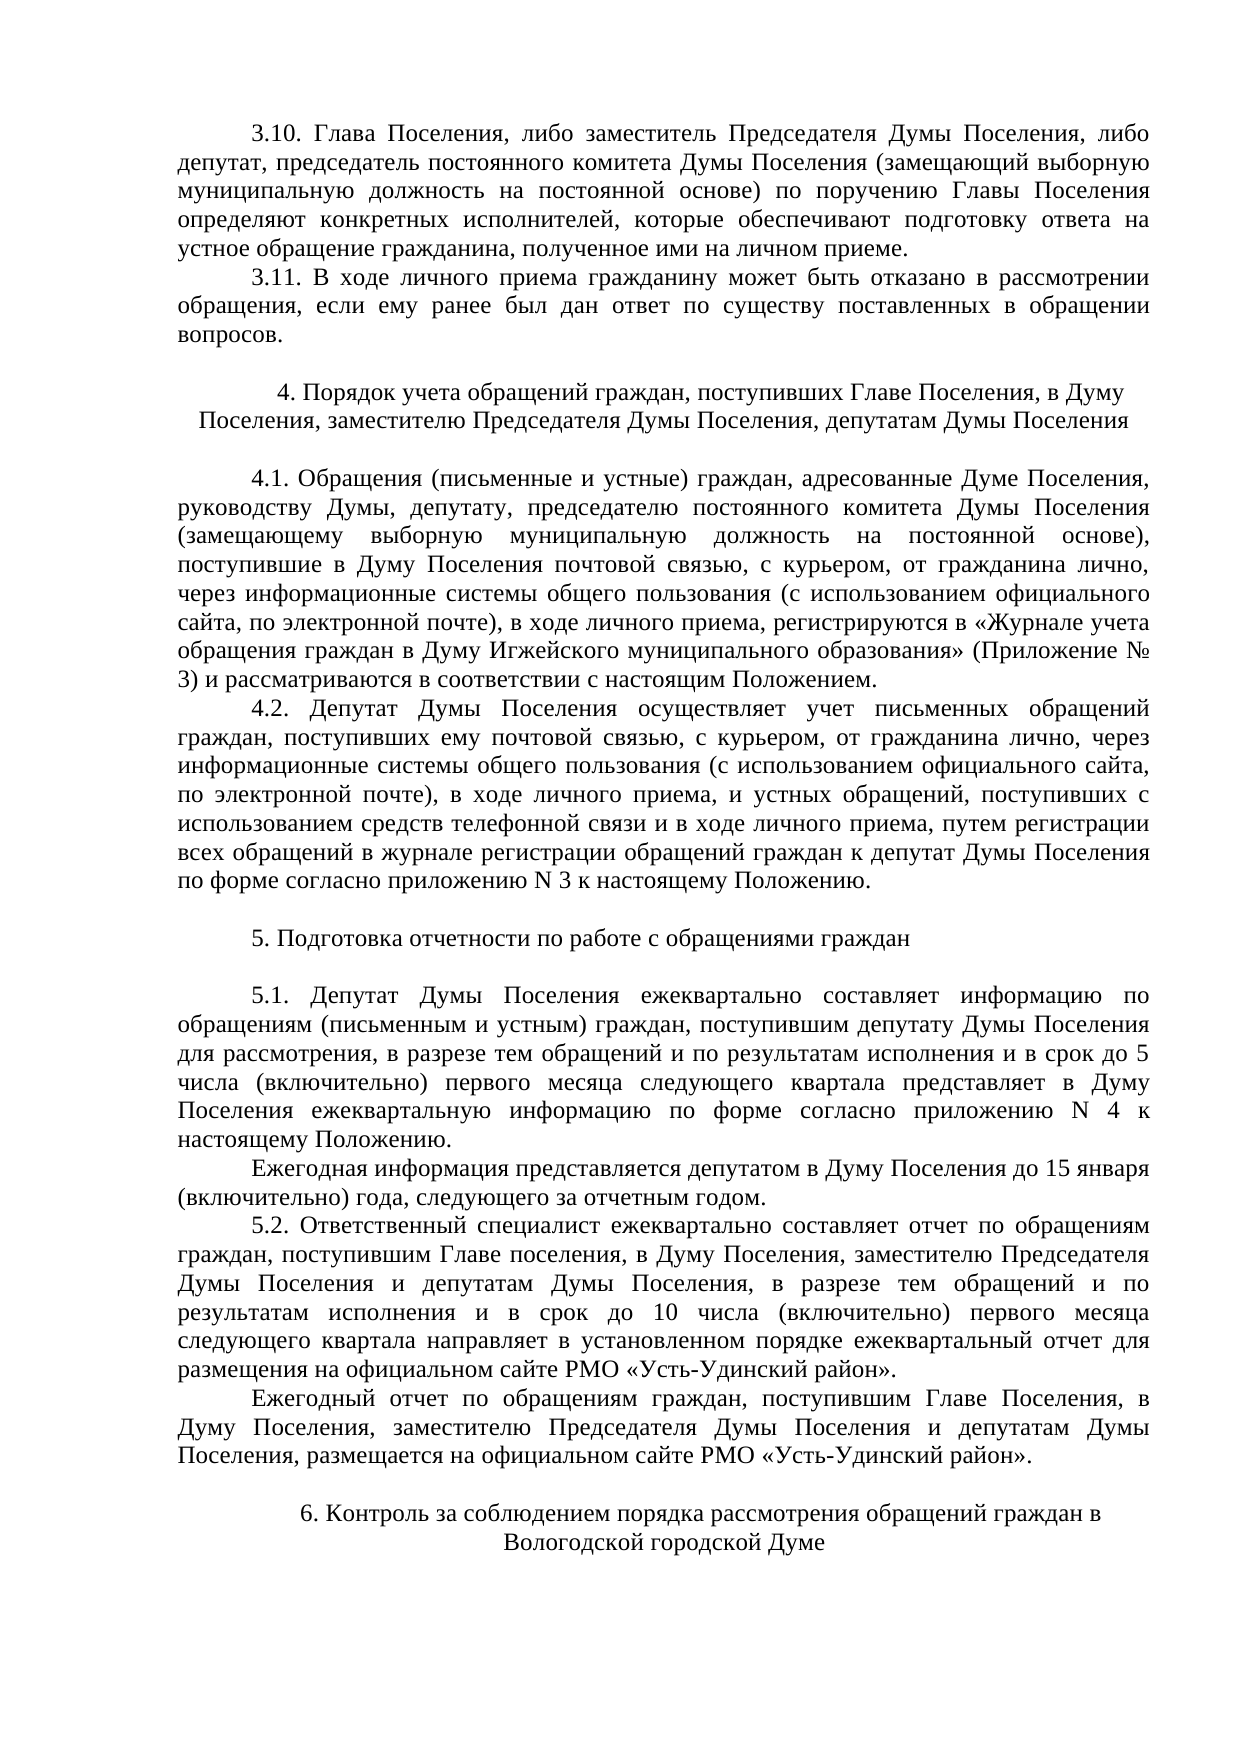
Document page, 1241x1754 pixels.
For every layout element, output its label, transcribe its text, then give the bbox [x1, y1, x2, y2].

text 4. Порядок учета обращений граждан, поступивших Главе Поселения, в Думу Поселения, заместителю Председателя Думы Поселения, депутатам Думы Поселения [177, 377, 1152, 434]
text Ежегодный отчет по обращениям граждан, поступившим Главе Поселения, в Думу Поселения, заместителю Председателя Думы Поселения и депутатам Думы Поселения, размещается на официальном сайте РМО «Усть-Удинский район». [177, 1383, 1152, 1469]
text Ежегодная информация представляется депутатом в Думу Поселения до 15 января (включительно) года, следующего за отчетным годом. [177, 1153, 1152, 1211]
text 4.1. Обращения (письменные и устные) граждан, адресованные Думе Поселения, руководству Думы, депутату, председателю постоянного комитета Думы Поселения (замещающему выборную муниципальную должность на постоянной основе), поступившие в Думу Поселения почтовой связью, с курьером, от гражданина лично, через информационные системы общего пользования (с использованием официального сайта, по электронной почте), в ходе личного приема, регистрируются в «Журнале учета обращения граждан в Думу Игжейского муниципального образования» (Приложение № 3) и рассматриваются в соответствии с настоящим Положением. [177, 463, 1152, 693]
text 5.2. Ответственный специалист ежеквартально составляет отчет по обращениям граждан, поступившим Главе поселения, в Думу Поселения, заместителю Председателя Думы Поселения и депутатам Думы Поселения, в разрезе тем обращений и по результатам исполнения и в срок до 10 числа (включительно) первого месяца следующего квартала направляет в установленном порядке ежеквартальный отчет для размещения на официальном сайте РМО «Усть-Удинский район». [177, 1211, 1152, 1383]
text 5.1. Депутат Думы Поселения ежеквартально составляет информацию по обращениям (письменным и устным) граждан, поступившим депутату Думы Поселения для рассмотрения, в разрезе тем обращений и по результатам исполнения и в срок до 5 числа (включительно) первого месяца следующего квартала представляет в Думу Поселения ежеквартальную информацию по форме согласно приложению N 4 к настоящему Положению. [177, 981, 1152, 1153]
text 6. Контроль за соблюдением порядка рассмотрения обращений граждан в Вологодской городской Думе [177, 1498, 1152, 1556]
text 3.11. В ходе личного приема гражданину может быть отказано в рассмотрении обращения, если ему ранее был дан ответ по существу поставленных в обращении вопросов. [177, 262, 1152, 348]
text 4.2. Депутат Думы Поселения осуществляет учет письменных обращений граждан, поступивших ему почтовой связью, с курьером, от гражданина лично, через информационные системы общего пользования (с использованием официального сайта, по электронной почте), в ходе личного приема, и устных обращений, поступивших с использованием средств телефонной связи и в ходе личного приема, путем регистрации всех обращений в журнале регистрации обращений граждан к депутат Думы Поселения по форме согласно приложению N 3 к настоящему Положению. [177, 693, 1152, 894]
text 5. Подготовка отчетности по работе с обращениями граждан [177, 923, 1152, 952]
text 3.10. Глава Поселения, либо заместитель Председателя Думы Поселения, либо депутат, председатель постоянного комитета Думы Поселения (замещающий выборную муниципальную должность на постоянной основе) по поручению Главы Поселения определяют конкретных исполнителей, которые обеспечивают подготовку ответа на устное обращение гражданина, полученное ими на личном приеме. [177, 118, 1152, 262]
